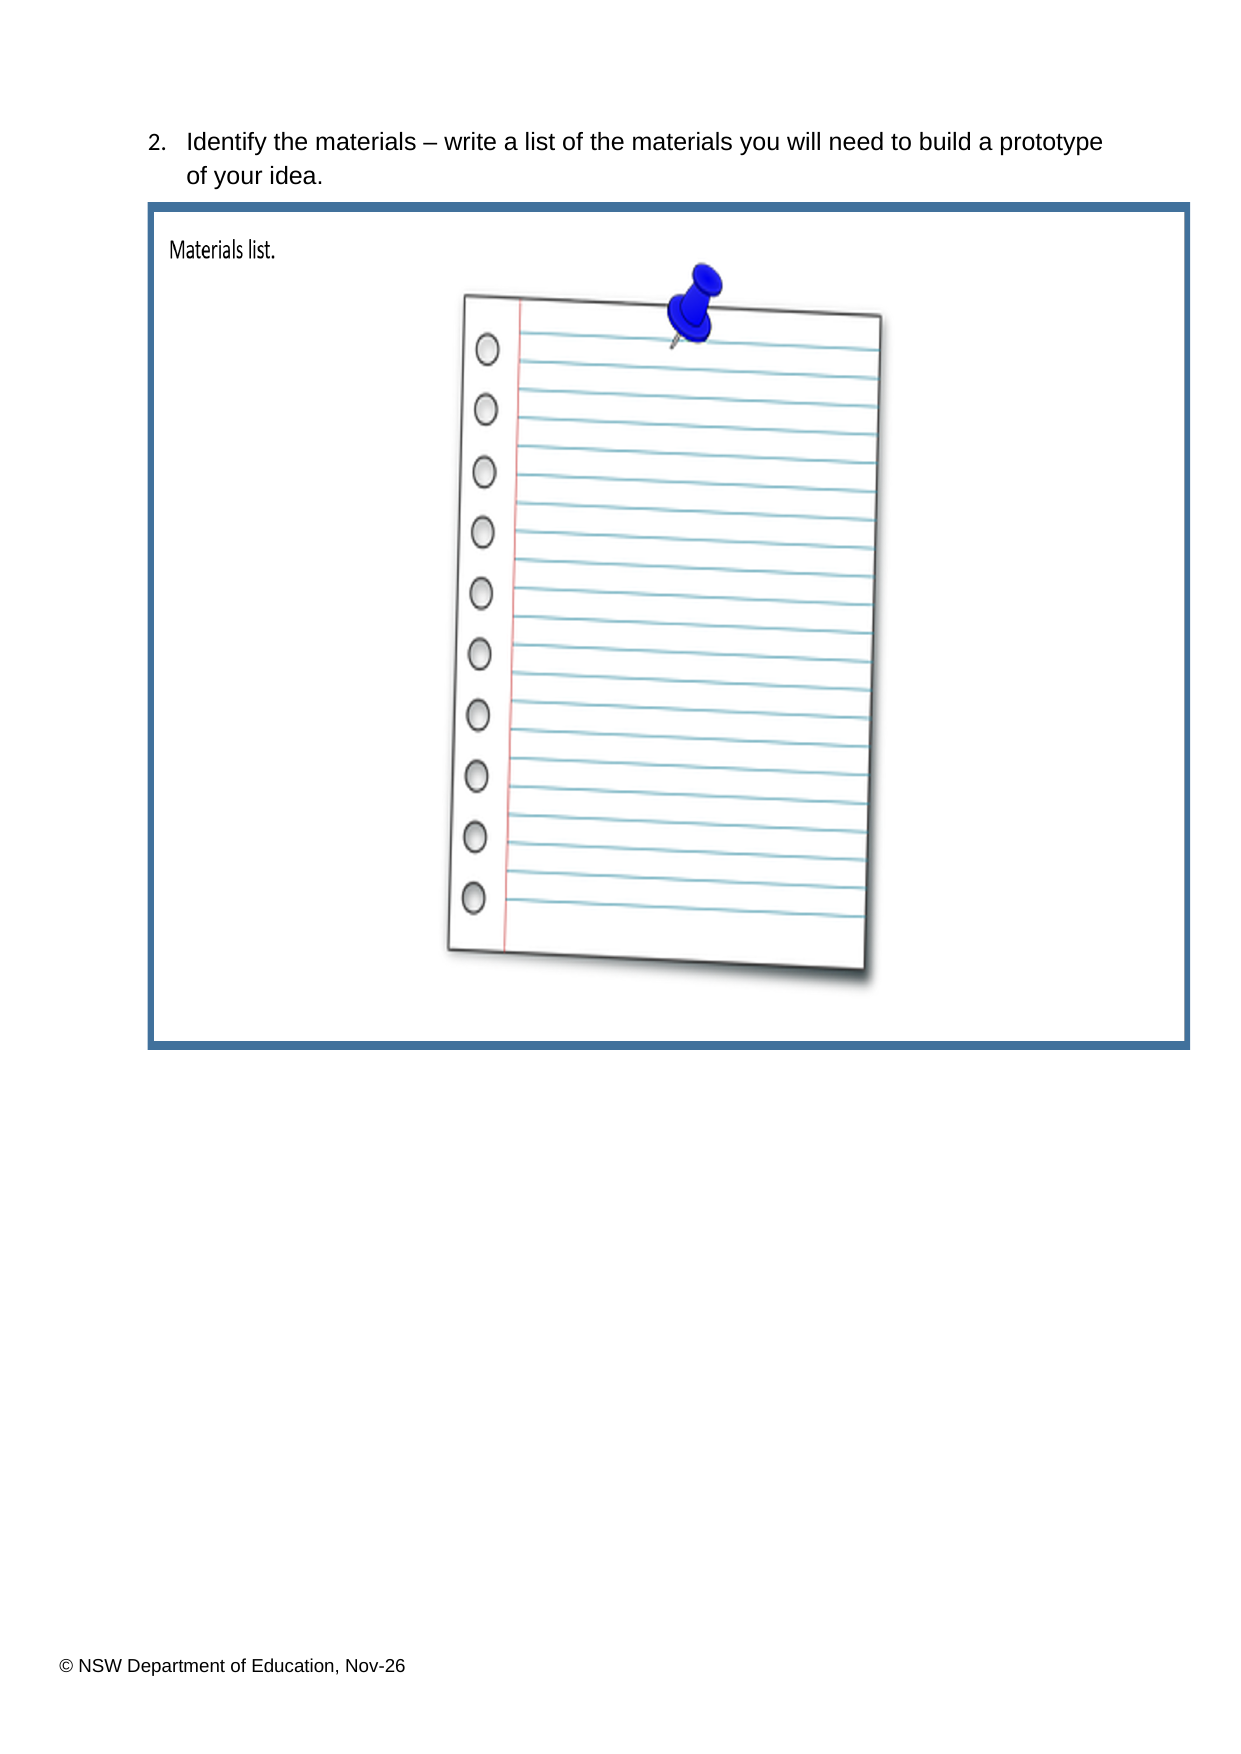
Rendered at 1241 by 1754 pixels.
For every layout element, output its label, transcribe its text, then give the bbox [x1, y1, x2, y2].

list Identify the materials – write a list of the materials you will need to build a prototype of your idea. [148, 126, 1122, 190]
picture [147, 202, 1191, 1050]
